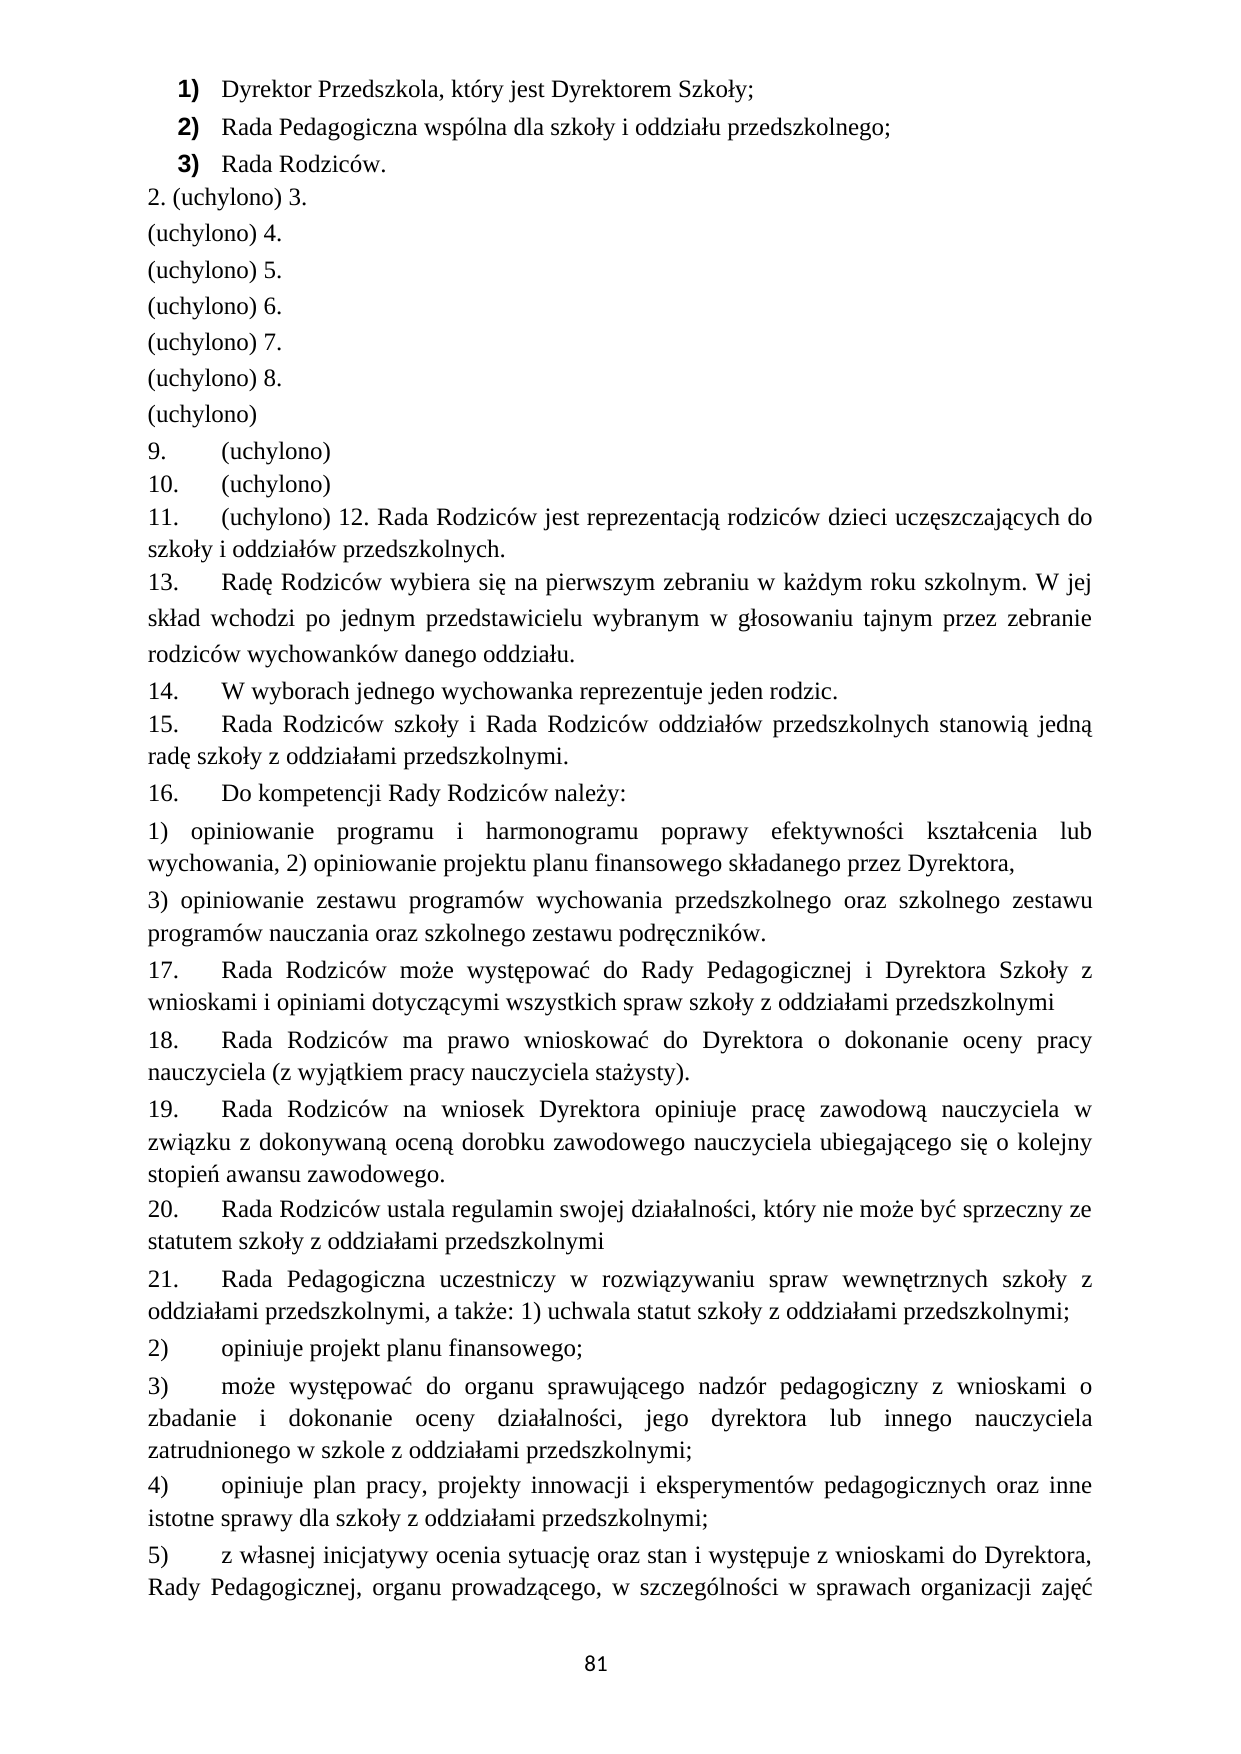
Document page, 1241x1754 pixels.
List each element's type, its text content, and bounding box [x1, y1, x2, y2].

list Rada Rodziców ma prawo wnioskować do Dyrektora o dokonanie oceny pracy nauczyciela (z wyjątkiem pracy nauczyciela stażysty). [148, 1025, 1093, 1086]
list Rada Rodziców. [177, 149, 1093, 178]
list Rada Rodziców szkoły i Rada Rodziców oddziałów przedszkolnych stanowią jedną radę szkoły z oddziałami przedszkolnymi. [148, 709, 1093, 770]
list Radę Rodziców wybiera się na pierwszym zebraniu w każdym roku szkolnym. W jej skład wchodzi po jednym przedstawicielu wybranym w głosowaniu tajnym przez zebranie rodziców wychowanków danego oddziału. [148, 567, 1093, 668]
text 1) opiniowanie programu i harmonogramu poprawy efektywności kształcenia lub wychowania, 2) opiniowanie projektu planu finansowego składanego przez Dyrektora, [147, 816, 1093, 877]
list (uchylono) [148, 436, 1093, 465]
list Rada Pedagogiczna uczestniczy w rozwiązywaniu spraw wewnętrznych szkoły z oddziałami przedszkolnymi, a także: 1) uchwala statut szkoły z oddziałami przedszkolnymi; [148, 1264, 1093, 1325]
list opiniuje plan pracy, projekty innowacji i eksperymentów pedagogicznych oraz inne istotne sprawy dla szkoły z oddziałami przedszkolnymi; [148, 1470, 1093, 1532]
list (uchylono) [148, 469, 1093, 498]
list może występować do organu sprawującego nadzór pedagogiczny z wnioskami o zbadanie i dokonanie oceny działalności, jego dyrektora lub innego nauczyciela zatrudnionego w szkole z oddziałami przedszkolnymi; [148, 1371, 1093, 1464]
list Dyrektor Przedszkola, który jest Dyrektorem Szkoły; [177, 74, 1093, 103]
text 2. (uchylono) 3. (uchylono) 4. (uchylono) 5. (uchylono) 6. (uchylono) 7. (uchylono) 8. (uchylono) [147, 182, 307, 428]
list opiniuje projekt planu finansowego; [148, 1333, 1093, 1362]
list Do kompetencji Rady Rodziców należy: [148, 778, 1093, 807]
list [148, 1540, 1093, 1601]
list Rada Rodziców może występować do Rady Pedagogicznej i Dyrektora Szkoły z wnioskami i opiniami dotyczącymi wszystkich spraw szkoły z oddziałami przedszkolnymi [148, 955, 1093, 1016]
text 3) opiniowanie zestawu programów wychowania przedszkolnego oraz szkolnego zestawu programów nauczania oraz szkolnego zestawu podręczników. [147, 885, 1093, 947]
list W wyborach jednego wychowanka reprezentuje jeden rodzic. [148, 676, 1093, 704]
list (uchylono) 12. Rada Rodziców jest reprezentacją rodziców dzieci uczęszczających do szkoły i oddziałów przedszkolnych. [148, 502, 1093, 563]
list Rada Rodziców na wniosek Dyrektora opiniuje pracę zawodową nauczyciela w związku z dokonywaną oceną dorobku zawodowego nauczyciela ubiegającego się o kolejny stopień awansu zawodowego. [148, 1094, 1093, 1188]
list Rada Rodziców ustala regulamin swojej działalności, który nie może być sprzeczny ze statutem szkoły z oddziałami przedszkolnymi [148, 1194, 1093, 1255]
list Rada Pedagogiczna wspólna dla szkoły i oddziału przedszkolnego; [177, 112, 1093, 141]
